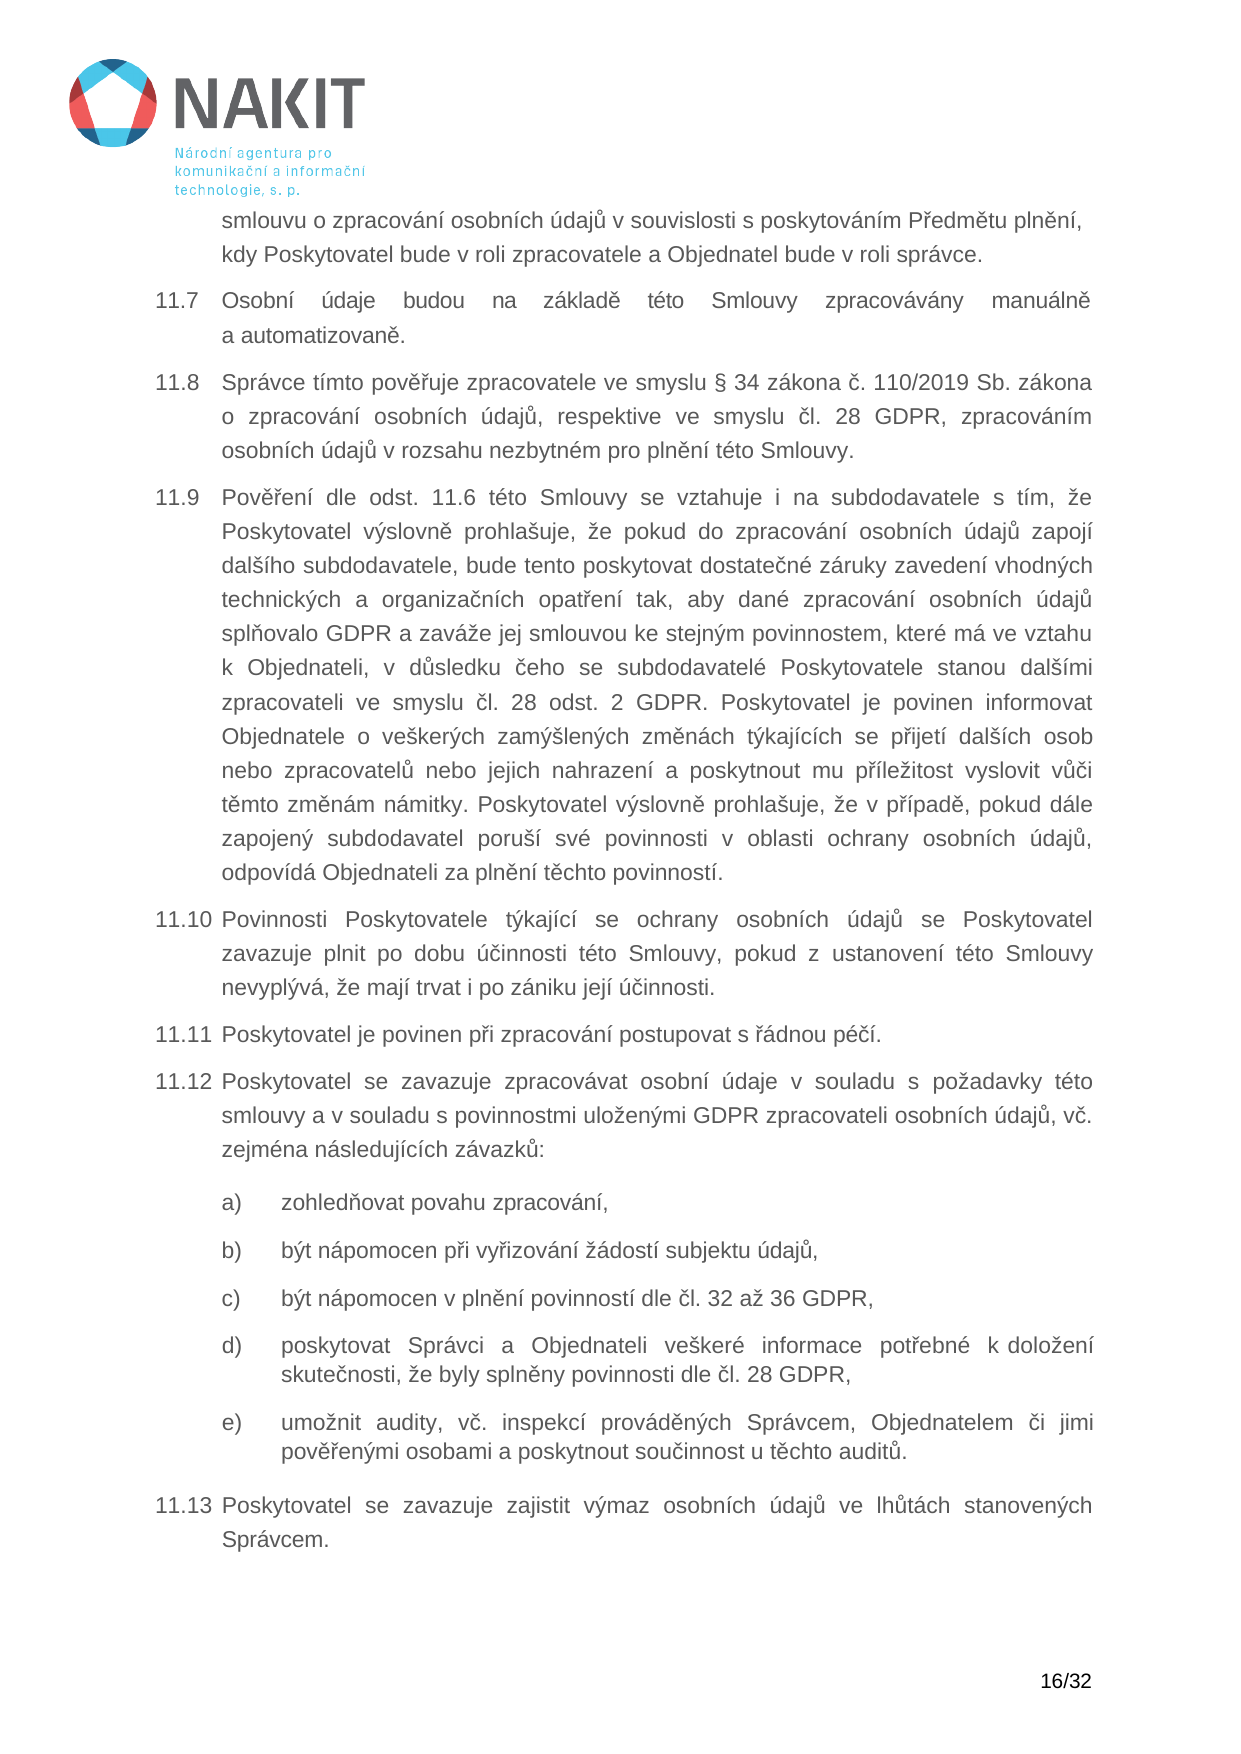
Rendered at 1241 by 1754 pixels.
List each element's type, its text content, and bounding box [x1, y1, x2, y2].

list Pověření dle odst. 11.6 této Smlouvy se vztahuje i na subdodavatele s tím, že Poskytovatel výslovně prohlašuje, že pokud do zpracování osobních údajů zapojí dalšího subdodavatele, bude tento poskytovat dostatečné záruky zavedení vhodných technických a organizačních opatření tak, aby dané zpracování osobních údajů splňovalo GDPR a zaváže jej smlouvou ke stejným povinnostem, které má ve vztahu k Objednateli, v důsledku čeho se subdodavatelé Poskytovatele stanou dalšími zpracovateli ve smyslu čl. 28 odst. 2 GDPR. Poskytovatel je povinen informovat Objednatele o veškerých zamýšlených změnách týkajících se přijetí dalších osob nebo zpracovatelů nebo jejich nahrazení a poskytnout mu příležitost vyslovit vůči těmto změnám námitky. Poskytovatel výslovně prohlašuje, že v případě, pokud dále zapojený subdodavatel poruší své povinnosti v oblasti ochrany osobních údajů, odpovídá Objednateli za plnění těchto povinností. [155, 483, 1093, 886]
list umožnit audity, vč. inspekcí prováděných Správcem, Objednatelem či jimi pověřenými osobami a poskytnout součinnost u těchto auditů. [222, 1409, 1094, 1464]
list Poskytovatel se zavazuje zpracovávat osobní údaje v souladu s požadavky této smlouvy a v souladu s povinnostmi uloženými GDPR zpracovateli osobních údajů, vč. zejména následujících závazků: [155, 1068, 1093, 1162]
picture [69, 59, 365, 197]
list být nápomocen v plnění povinností dle čl. 32 až 36 GDPR, [221, 1284, 1105, 1311]
list Osobní údaje budou na základě této Smlouvy zpracovávány manuálně [155, 287, 1105, 314]
list zohledňovat povahu zpracování, [221, 1189, 1105, 1215]
list Poskytovatel se zavazuje zajistit výmaz osobních údajů ve lhůtách stanovených Správcem. [155, 1492, 1093, 1552]
text smlouvu o zpracování osobních údajů v souvislosti s poskytováním Předmětu plnění, kdy Poskytovatel bude v roli zpracovatele a Objednatel bude v roli správce. [221, 207, 1105, 267]
list Správce tímto pověřuje zpracovatele ve smyslu § 34 zákona č. 110/2019 Sb. zákona o zpracování osobních údajů, respektive ve smyslu čl. 28 GDPR, zpracováním osobních údajů v rozsahu nezbytném pro plnění této Smlouvy. [155, 368, 1093, 463]
list Poskytovatel je povinen při zpracování postupovat s řádnou péčí. [155, 1021, 1105, 1047]
list poskytovat Správci a Objednateli veškeré informace potřebné k doložení skutečnosti, že byly splněny povinnosti dle čl. 28 GDPR, [222, 1332, 1094, 1388]
list být nápomocen při vyřizování žádostí subjektu údajů, [221, 1237, 1105, 1263]
text a automatizovaně. [221, 322, 1105, 348]
list Povinnosti Poskytovatele týkající se ochrany osobních údajů se Poskytovatel zavazuje plnit po dobu účinnosti této Smlouvy, pokud z ustanovení této Smlouvy nevyplývá, že mají trvat i po zániku její účinnosti. [155, 906, 1093, 1001]
